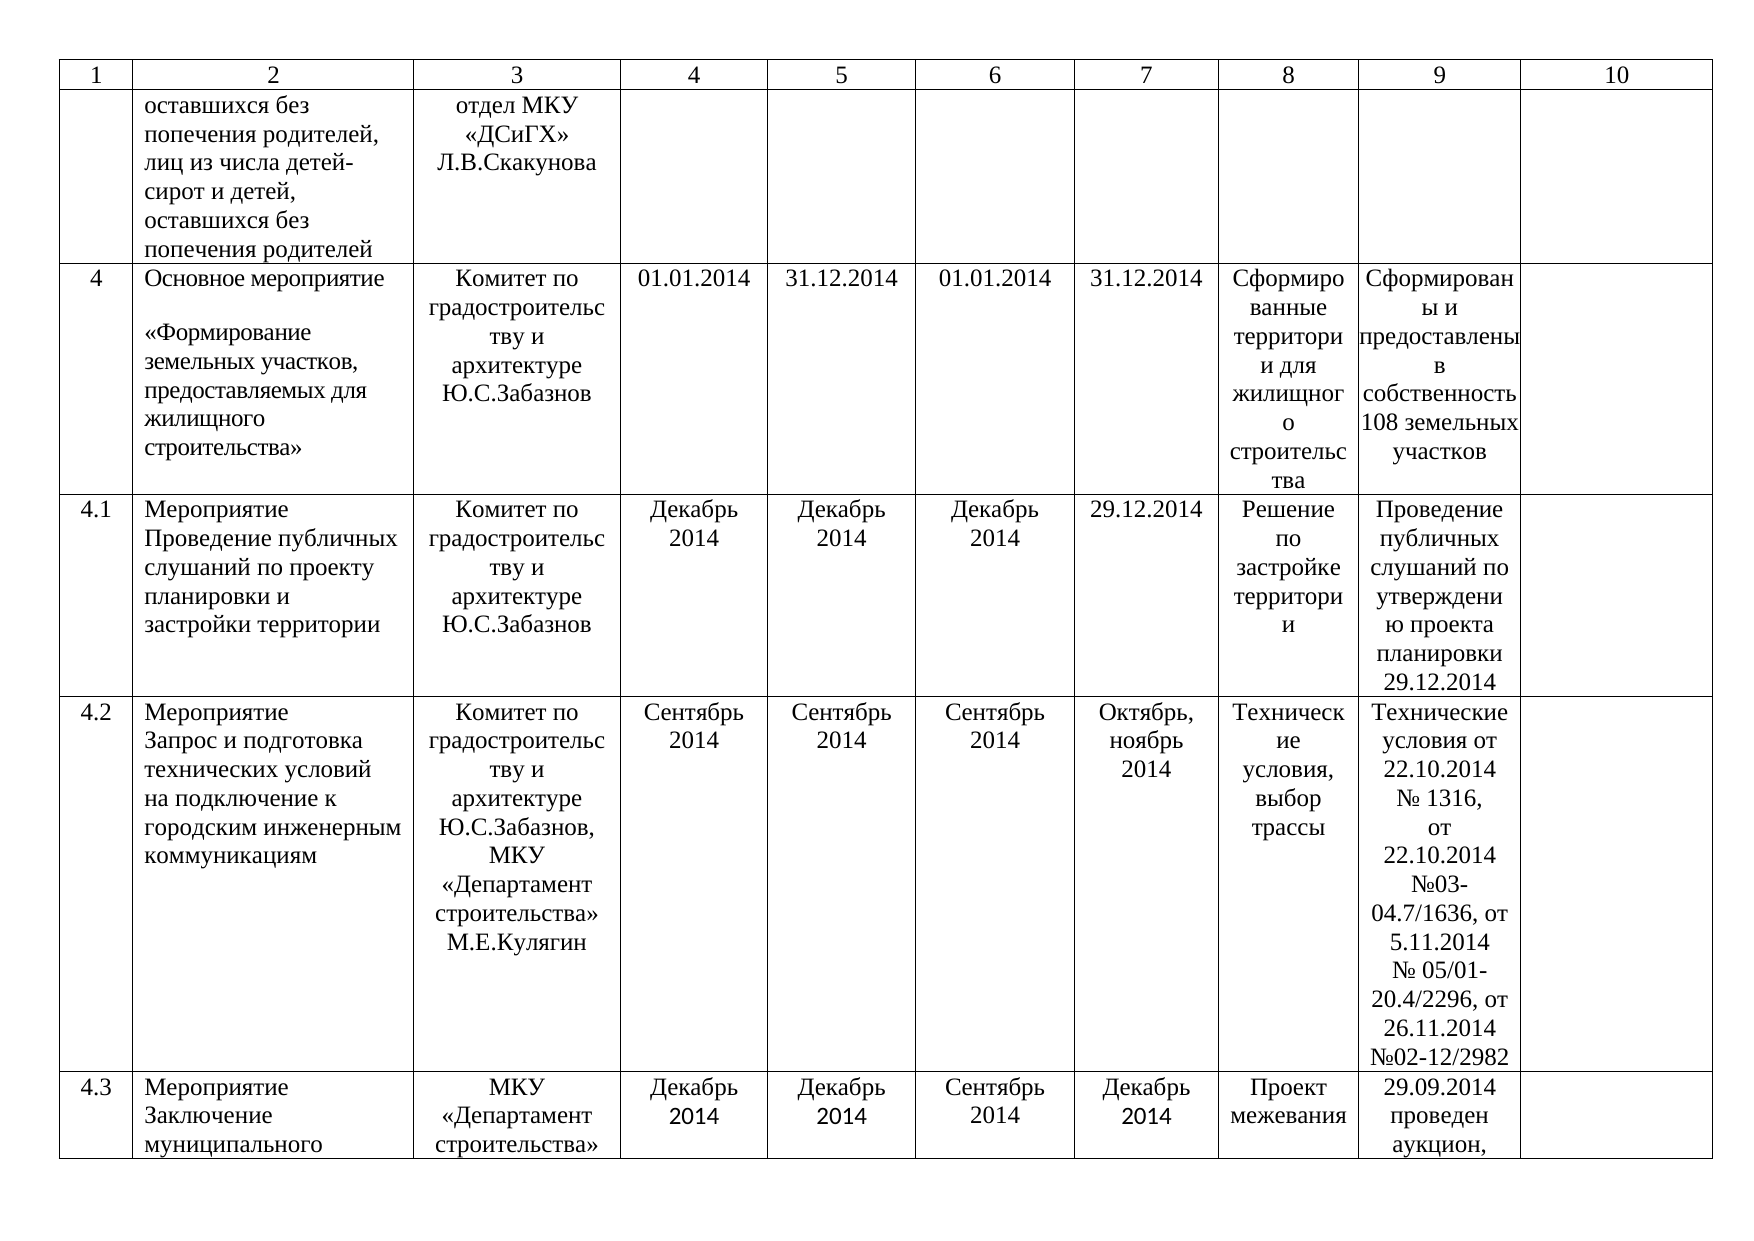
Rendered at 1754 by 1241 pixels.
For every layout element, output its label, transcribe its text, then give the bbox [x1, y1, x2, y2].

table_cell [60, 90, 132, 262]
table_cell Сентябрь 2014 [768, 697, 915, 1071]
table_cell [1075, 90, 1218, 262]
table_cell [1521, 90, 1712, 262]
table_cell Комитет по градостроительству и архитектуре Ю.С.Забазнов [414, 495, 620, 696]
table_cell 4 [621, 60, 767, 89]
table_cell 29.12.2014 [1075, 495, 1218, 696]
table_cell 4.1 [60, 495, 132, 696]
table_cell 29.09.2014 проведен аукцион, [1359, 1072, 1520, 1158]
table_cell 4.2 [60, 697, 132, 1071]
table_cell [1359, 90, 1520, 262]
table_cell Сформированы и предоставлены в собственность 108 земельных участков [1359, 264, 1520, 493]
table_cell МКУ «Департамент строительства» [414, 1072, 620, 1158]
table_cell [1521, 697, 1712, 1071]
table_cell 1 [60, 60, 132, 89]
table_cell Декабрь 2014 [621, 1072, 767, 1158]
table_cell 4.3 [60, 1072, 132, 1158]
table_cell 8 [1219, 60, 1358, 89]
table_cell [621, 90, 767, 262]
table_cell Мероприятие Заключение муниципального [133, 1072, 413, 1158]
table_cell 4 [60, 264, 132, 493]
table_cell Мероприятие Запрос и подготовка технических условий на подключение к городским инженерным коммуникациям [133, 697, 413, 1071]
table_cell 31.12.2014 [1075, 264, 1218, 493]
table_cell Проведение публичных слушаний по утверждению проекта планировки 29.12.2014 [1359, 495, 1520, 696]
table_cell Основное мероприятие «Формирование земельных участков, предоставляемых для жилищного строительства» [133, 264, 413, 493]
table_cell Комитет по градостроительству и архитектуре Ю.С.Забазнов [414, 264, 620, 493]
table_cell Сентябрь 2014 [916, 1072, 1074, 1158]
table_cell Мероприятие Проведение публичных слушаний по проекту планировки и застройки территории [133, 495, 413, 696]
table_cell 01.01.2014 [621, 264, 767, 493]
table_cell 9 [1359, 60, 1520, 89]
table_cell 01.01.2014 [916, 264, 1074, 493]
table_cell Октябрь, ноябрь 2014 [1075, 697, 1218, 1071]
table_cell Технические условия от 22.10.2014 № 1316, от 22.10.2014 №03-04.7/1636, от 5.11.2014 № 05/01-20.4/2296, от 26.11.2014 №02-12/2982 [1359, 697, 1520, 1071]
table_cell Сентябрь 2014 [621, 697, 767, 1071]
table_cell Декабрь 2014 [768, 1072, 915, 1158]
table_cell Декабрь 2014 [621, 495, 767, 696]
table_cell Декабрь 2014 [768, 495, 915, 696]
table_cell Технические условия, выбор трассы [1219, 697, 1358, 1071]
table_cell 5 [768, 60, 915, 89]
table_cell [916, 90, 1074, 262]
table_cell 7 [1075, 60, 1218, 89]
table_cell Комитет по градостроительству и архитектуре Ю.С.Забазнов, МКУ «Департамент строительства» М.Е.Кулягин [414, 697, 620, 1071]
table_cell [1521, 1072, 1712, 1158]
table_cell 2 [133, 60, 413, 89]
table_cell [1521, 495, 1712, 696]
table_cell 6 [916, 60, 1074, 89]
table_cell Декабрь 2014 [1075, 1072, 1218, 1158]
table_cell оставшихся без попечения родителей, лиц из числа детей- сирот и детей, оставшихся без попечения родителей [133, 90, 413, 262]
table_cell 31.12.2014 [768, 264, 915, 493]
table_cell [1521, 264, 1712, 493]
table_cell [1219, 90, 1358, 262]
table_cell Проект межевания [1219, 1072, 1358, 1158]
table_cell отдел МКУ «ДСиГХ» Л.В.Скакунова [414, 90, 620, 262]
table_cell Сентябрь 2014 [916, 697, 1074, 1071]
table_cell 10 [1521, 60, 1712, 89]
table_cell Декабрь 2014 [916, 495, 1074, 696]
table_cell Решение по застройке территории [1219, 495, 1358, 696]
table_cell [768, 90, 915, 262]
table_cell Сформированные территории для жилищного строительства [1219, 264, 1358, 493]
table_cell 3 [414, 60, 620, 89]
